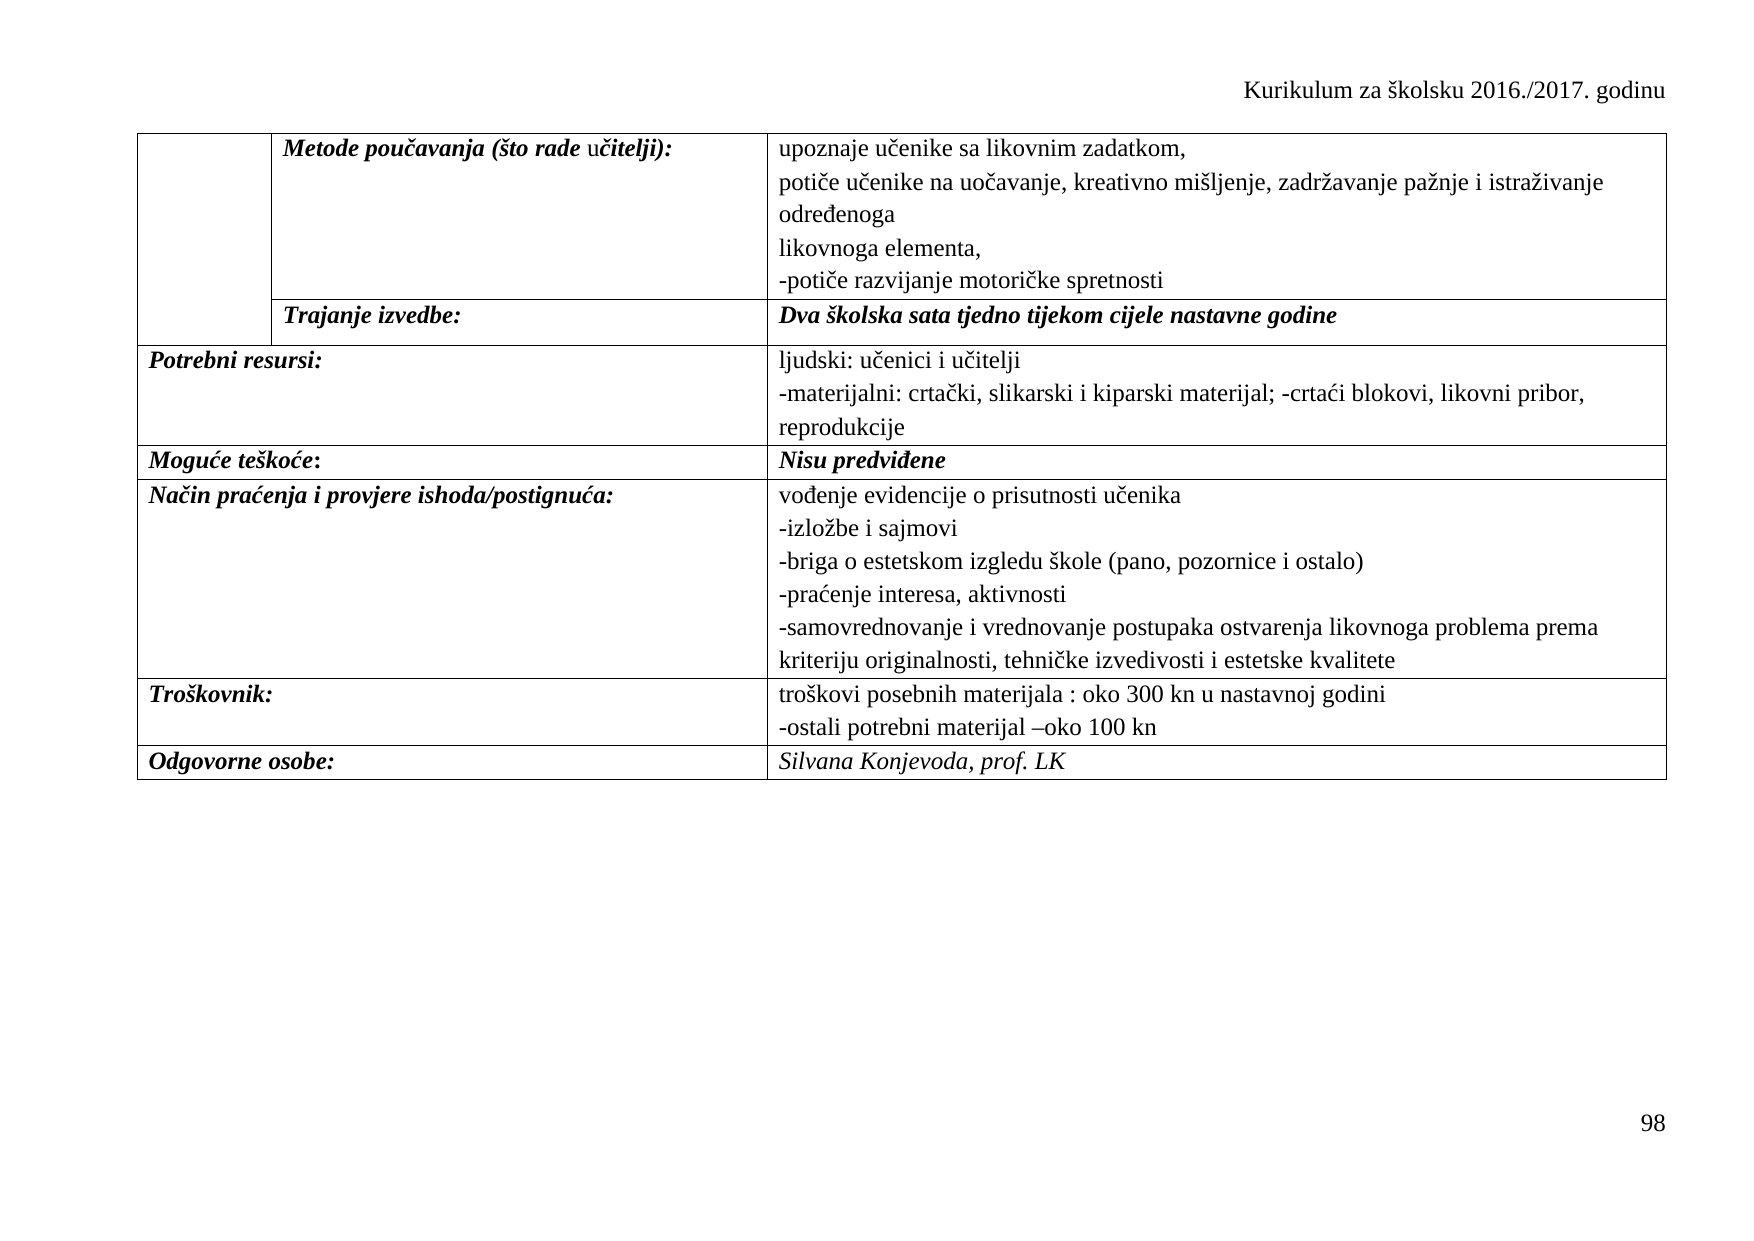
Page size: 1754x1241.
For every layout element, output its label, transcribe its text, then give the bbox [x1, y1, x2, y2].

table_cell Odgovorne osobe: [138, 746, 767, 779]
table_cell Trajanje izvedbe: [272, 300, 767, 344]
table_cell Silvana Konjevoda, prof. LK [768, 746, 1666, 779]
table_cell Potrebni resursi: [138, 346, 767, 444]
table_cell troškovi posebnih materijala : oko 300 kn u nastavnoj godini -ostali potrebni materijal –oko 100 kn [768, 679, 1666, 745]
table_cell Troškovnik: [138, 679, 767, 745]
table_cell Metode poučavanja (što rade učitelji): [272, 134, 767, 299]
table_cell ljudski: učenici i učitelji -materijalni: crtački, slikarski i kiparski materijal; -crtaći blokovi, likovni pribor, reprodukcije [768, 346, 1666, 444]
table_cell Način praćenja i provjere ishoda/postignuća: [138, 480, 767, 678]
table_cell upoznaje učenike sa likovnim zadatkom, potiče učenike na uočavanje, kreativno mišljenje, zadržavanje pažnje i istraživanje određenoga likovnoga elementa, -potiče razvijanje motoričke spretnosti [768, 134, 1666, 299]
table_cell vođenje evidencije o prisutnosti učenika -izložbe i sajmovi -briga o estetskom izgledu škole (pano, pozornice i ostalo) -praćenje interesa, aktivnosti -samovrednovanje i vrednovanje postupaka ostvarenja likovnoga problema prema kriteriju originalnosti, tehničke izvedivosti i estetske kvalitete [768, 480, 1666, 678]
table_cell Dva školska sata tjedno tijekom cijele nastavne godine [768, 300, 1666, 344]
table_cell Nisu predviđene [768, 446, 1666, 479]
table_cell Moguće teškoće: [138, 446, 767, 479]
